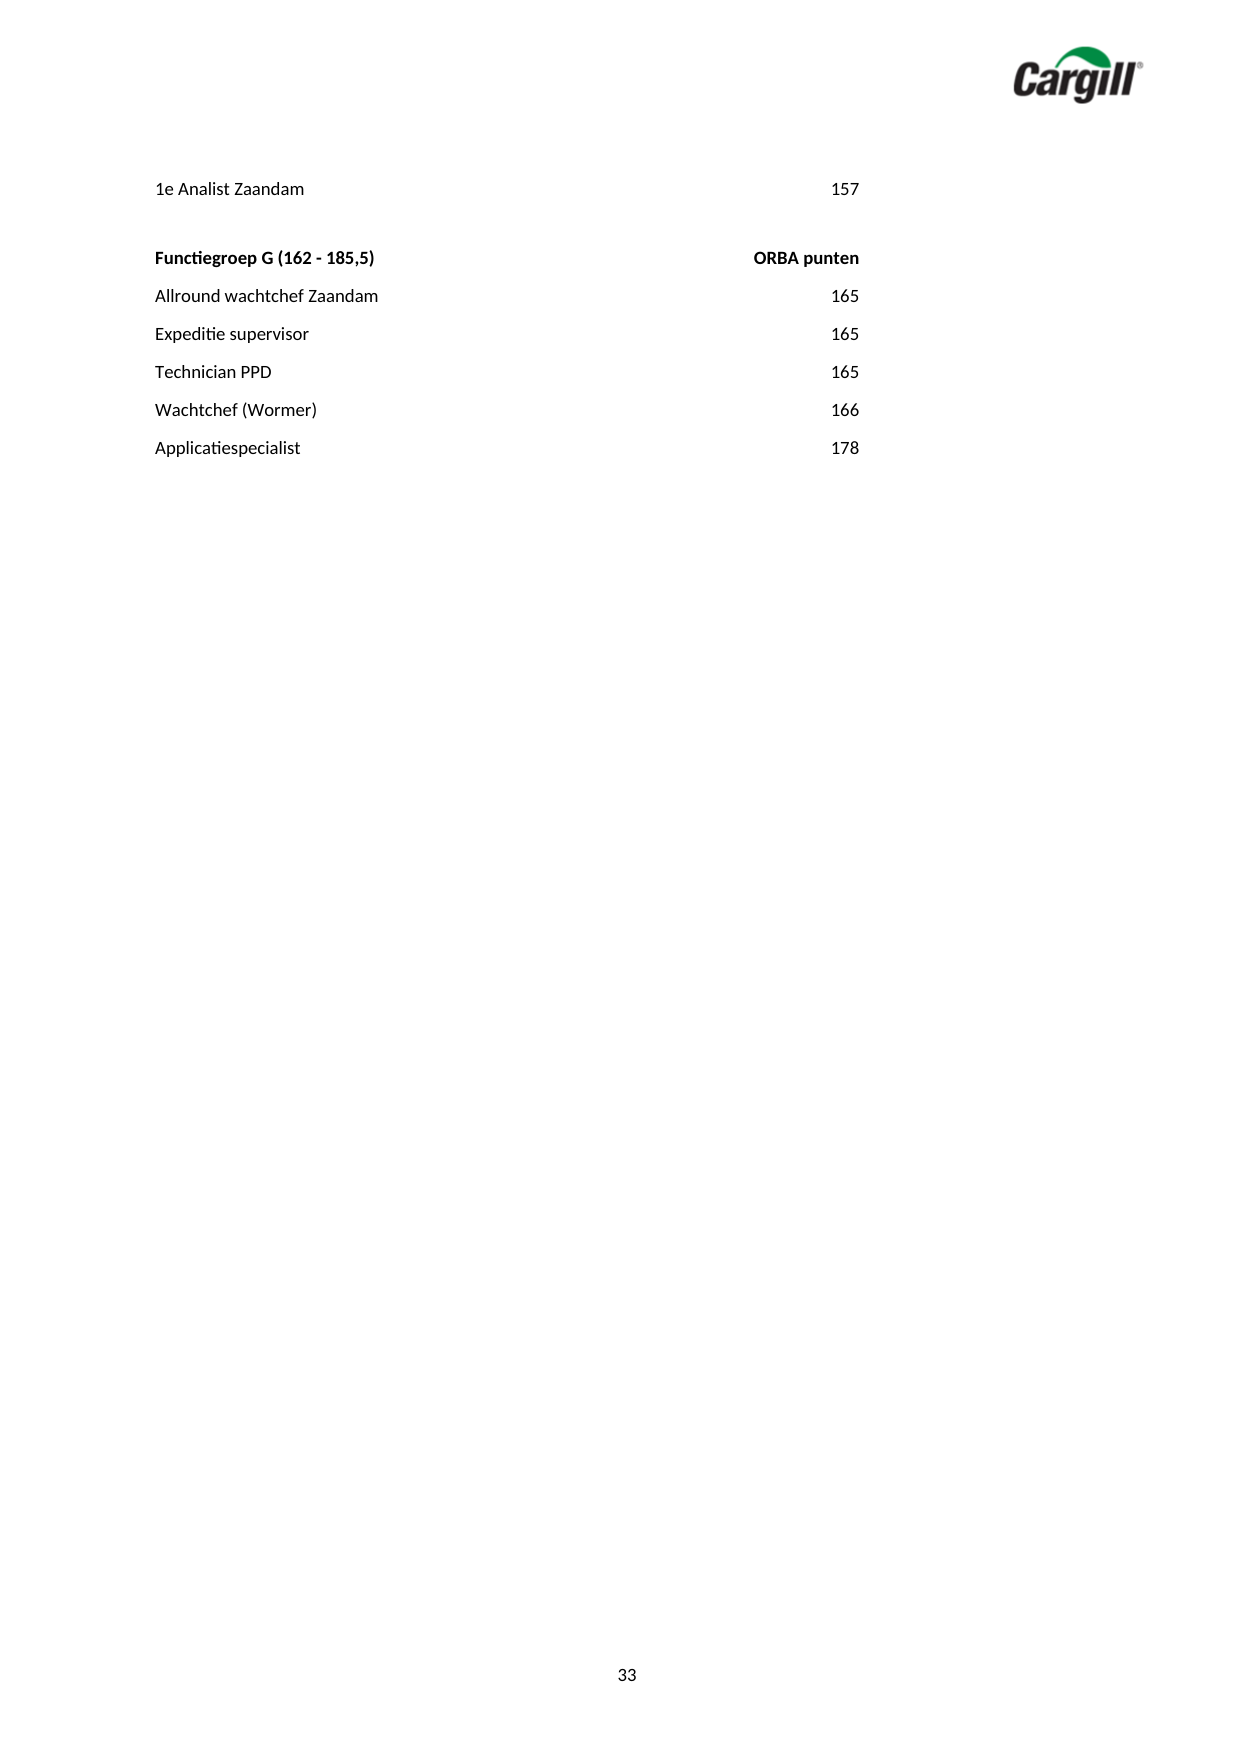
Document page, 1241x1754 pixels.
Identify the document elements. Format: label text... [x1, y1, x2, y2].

table_cell 1e Analist Zaandam [148, 177, 670, 215]
table_cell 178 [670, 436, 866, 474]
table_cell 165 [670, 322, 866, 360]
picture [986, 35, 1149, 107]
table_header Functiegroep G (162 - 185,5) [148, 246, 670, 284]
table_cell 165 [670, 284, 866, 322]
table_cell Wachtchef (Wormer) [148, 398, 670, 436]
table_cell 157 [670, 177, 866, 215]
table_cell 165 [670, 360, 866, 398]
table_cell Applicatiespecialist [148, 436, 670, 474]
table_cell Technician PPD [148, 360, 670, 398]
table_cell Allround wachtchef Zaandam [148, 284, 670, 322]
table_cell 166 [670, 398, 866, 436]
table_header ORBA punten [670, 246, 866, 284]
table_cell Expeditie supervisor [148, 322, 670, 360]
